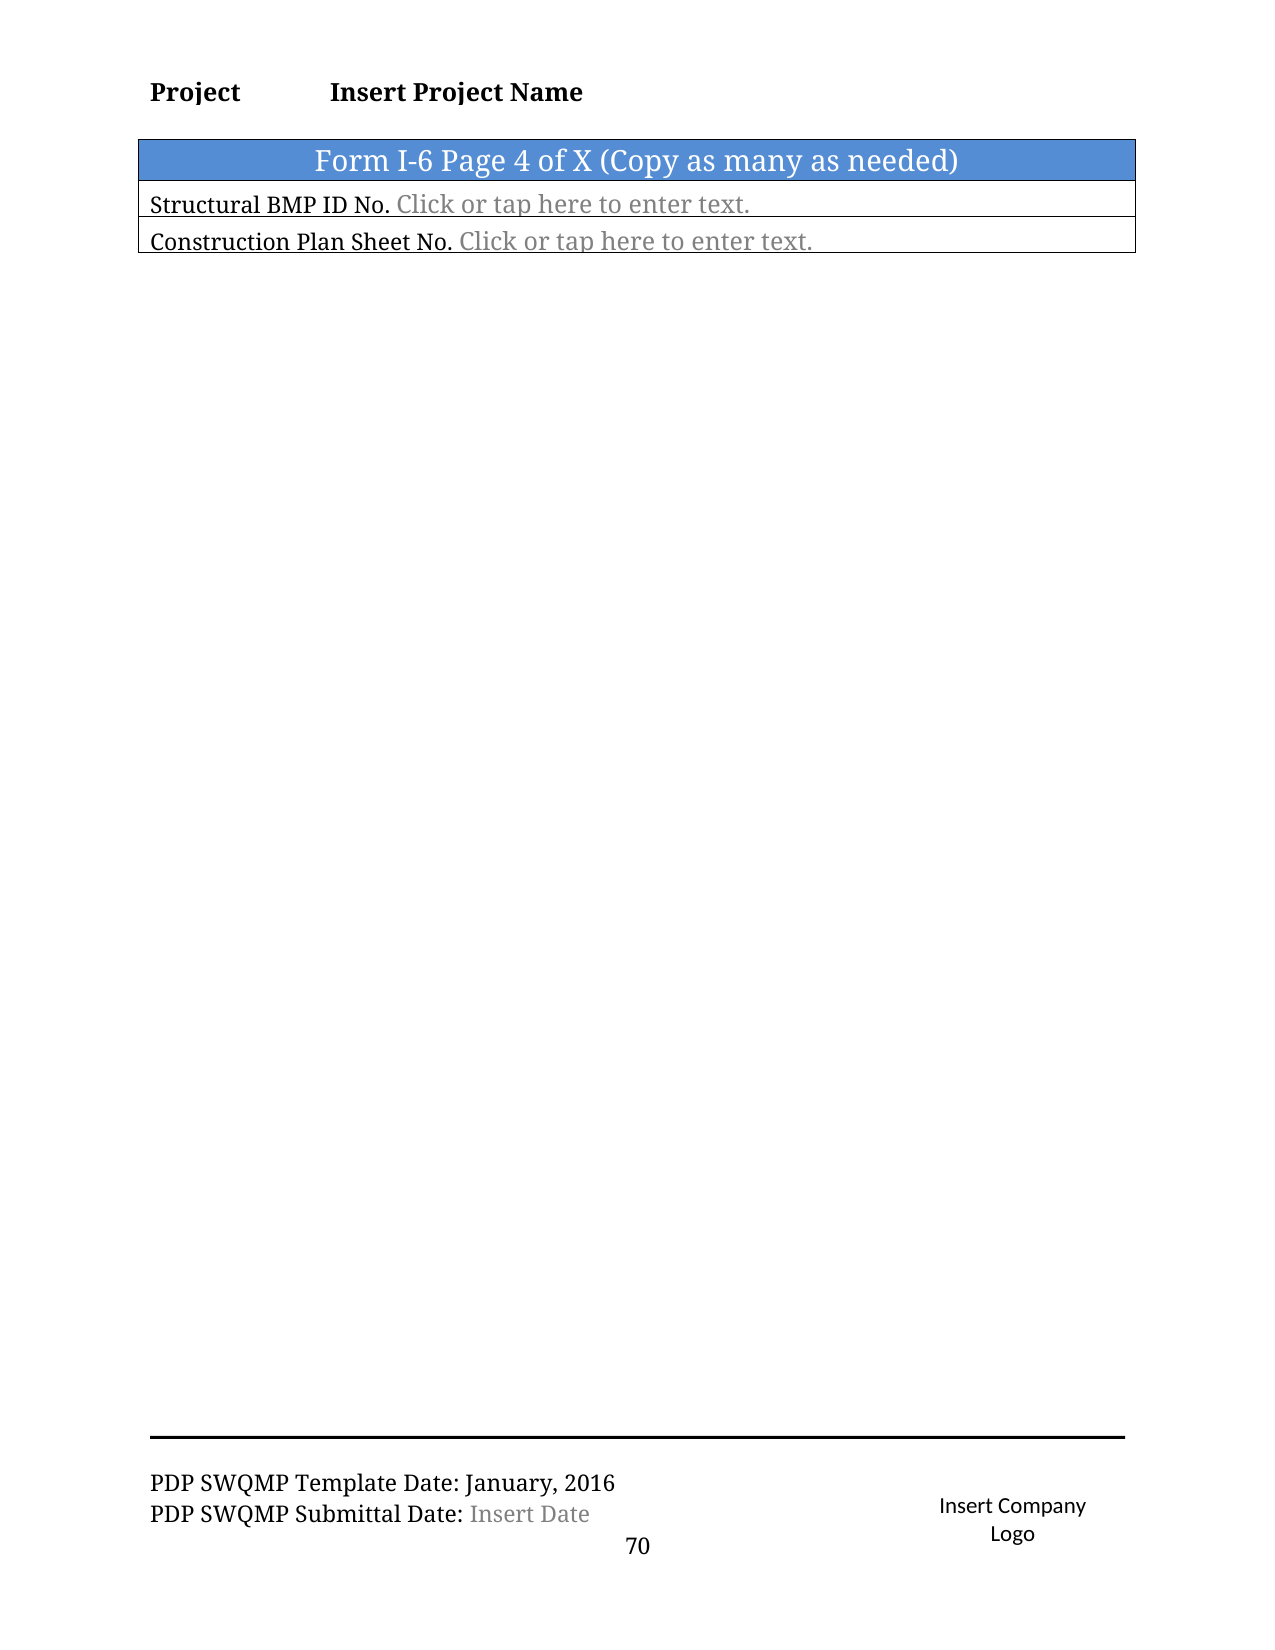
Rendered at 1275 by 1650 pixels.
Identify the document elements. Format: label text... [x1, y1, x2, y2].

table_cell Structural BMP ID No. [139, 181, 1135, 216]
table_header Form I-6 Page 4 of X (Copy as many as needed) [139, 140, 1135, 180]
table_cell Construction Plan Sheet No. [139, 217, 1135, 252]
